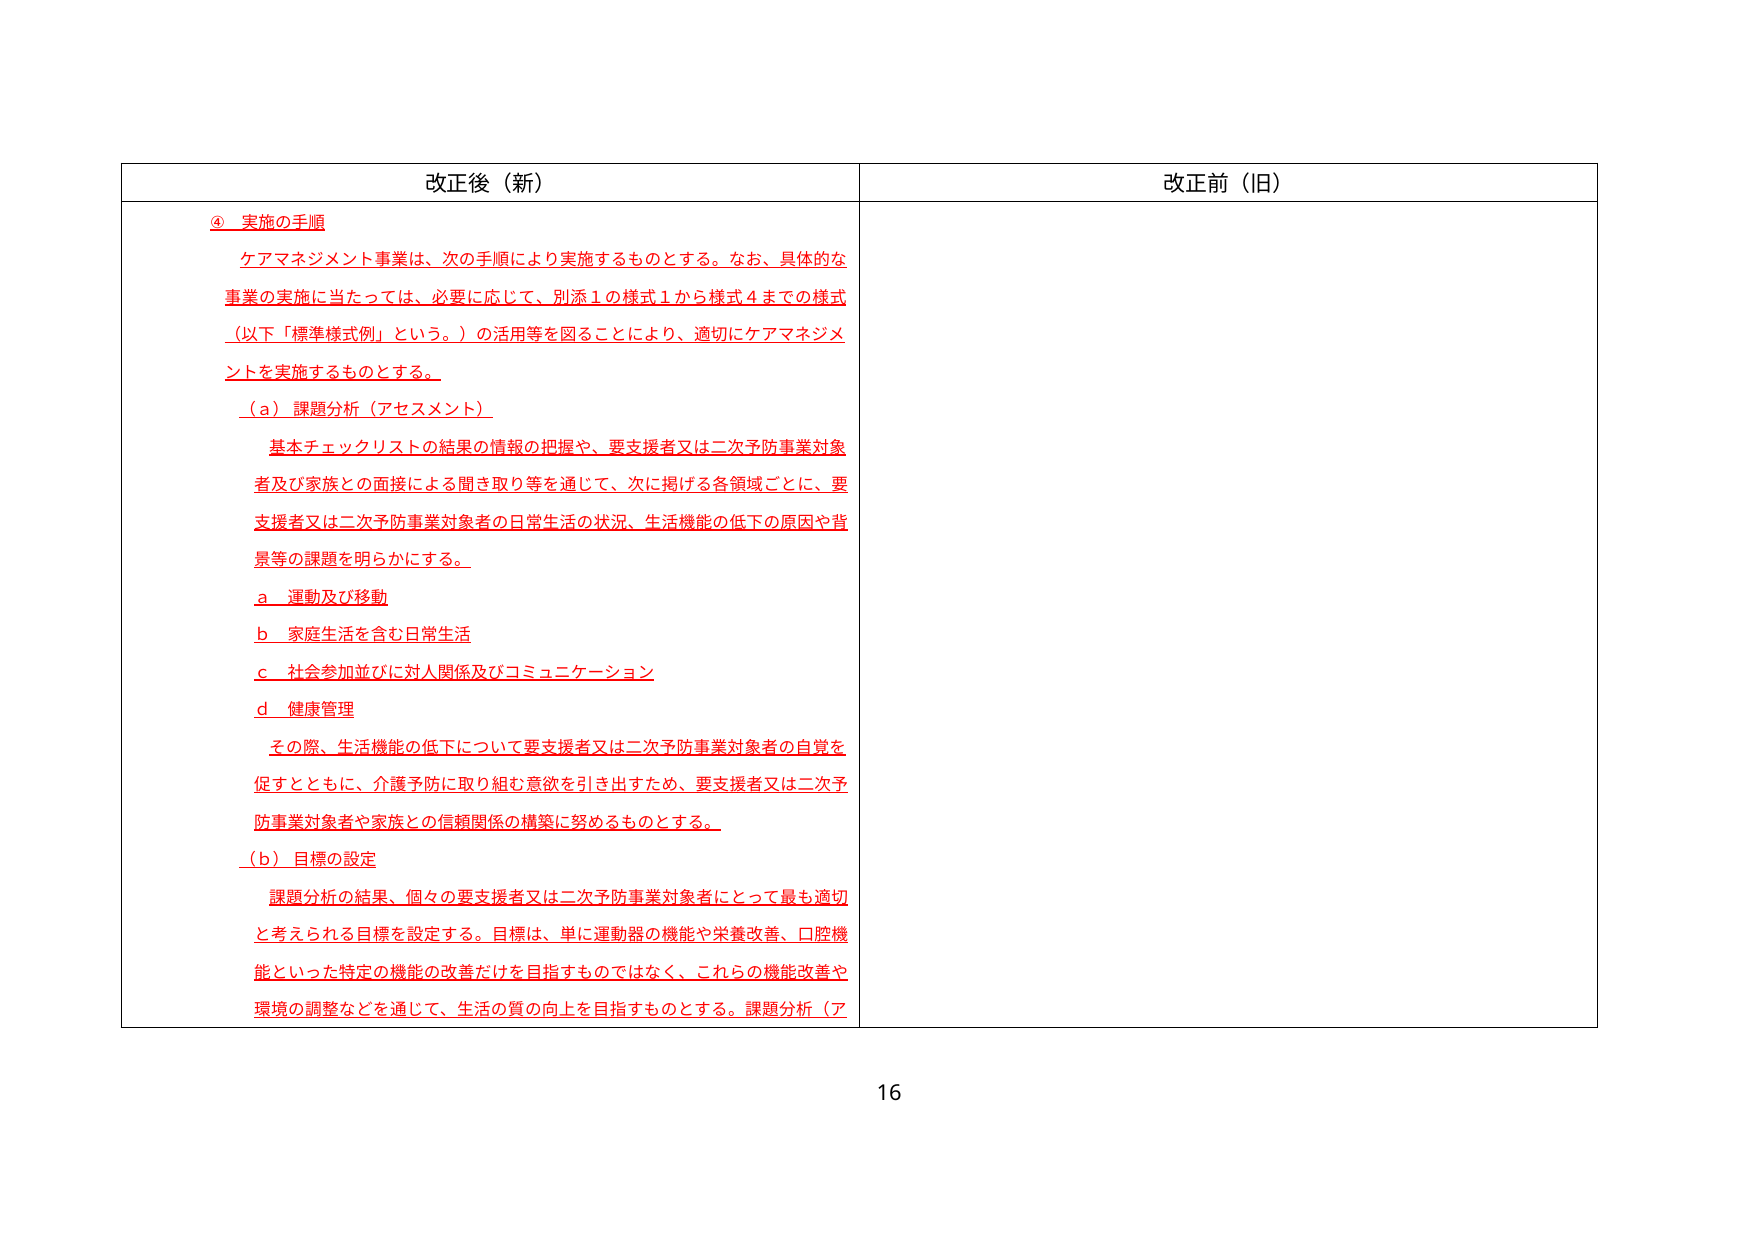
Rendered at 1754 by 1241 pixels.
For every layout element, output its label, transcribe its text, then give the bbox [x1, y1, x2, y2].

table_header 改正後（新） [122, 164, 859, 201]
table_header 改正前（旧） [860, 164, 1597, 201]
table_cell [860, 202, 1597, 1027]
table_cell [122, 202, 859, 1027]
